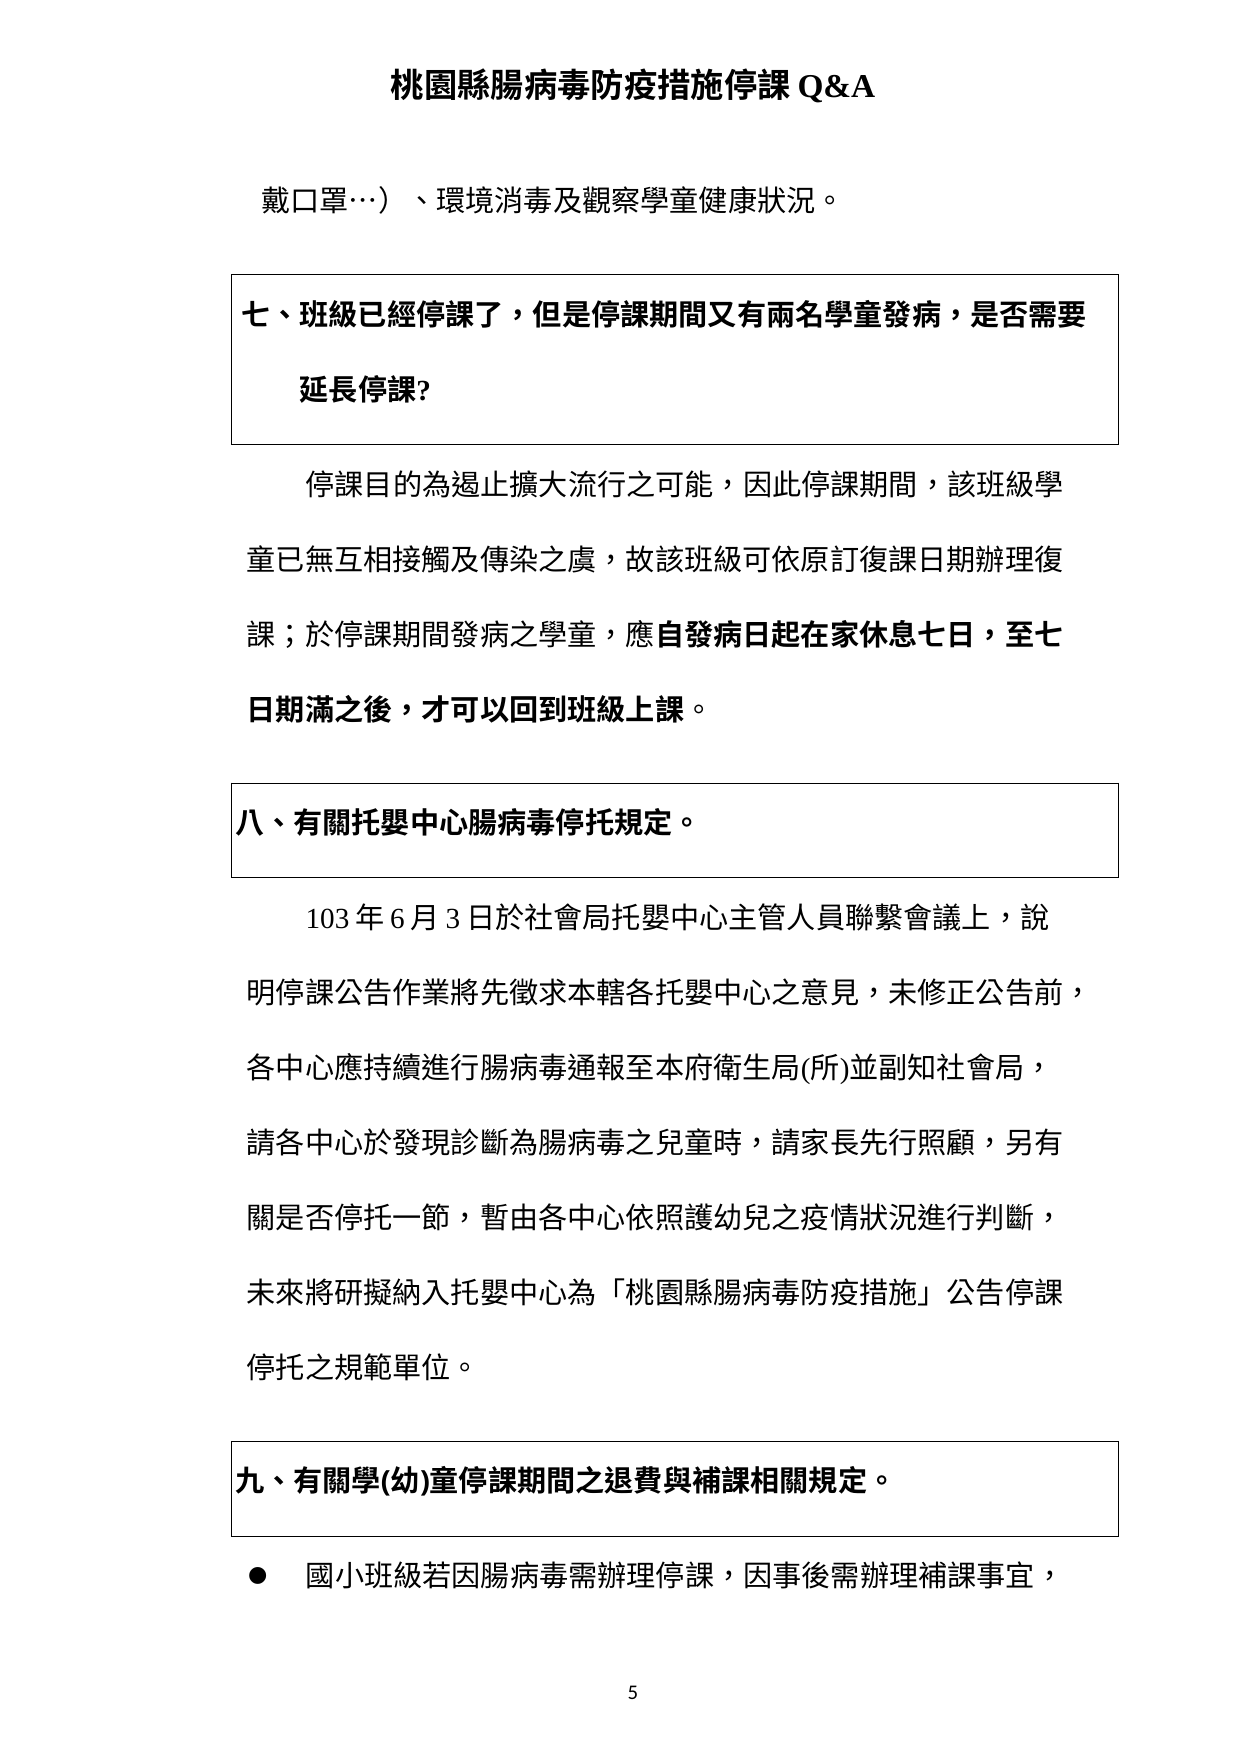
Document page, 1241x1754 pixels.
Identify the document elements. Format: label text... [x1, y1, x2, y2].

table_header 八、有關托嬰中心腸病毒停托規定。 [232, 784, 1118, 877]
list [247, 1537, 1078, 1612]
table_header 九、有關學(幼)童停課期間之退費與補課相關規定。 [232, 1442, 1118, 1536]
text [261, 162, 1078, 237]
text 停課目的為遏止擴大流行之可能，因此停課期間，該班級學童已無互相接觸及傳染之虞，故該班級可依原訂復課日期辦理復課；於停課期間發病之學童，應自發病日起在家休息七日，至七日期滿之後，才可以回到班級上課。 [246, 445, 1078, 745]
table_header 七、班級已經停課了，但是停課期間又有兩名學童發病，是否需要延長停課? [232, 275, 1118, 444]
text 103年6月3日於社會局托嬰中心主管人員聯繫會議上，說明停課公告作業將先徵求本轄各托嬰中心之意見，未修正公告前，各中心應持續進行腸病毒通報至本府衛生局(所)並副知社會局，請各中心於發現診斷為腸病毒之兒童時，請家長先行照顧，另有關是否停托一節，暫由各中心依照護幼兒之疫情狀況進行判斷，未來將研擬納入托嬰中心為「桃園縣腸病毒防疫措施」公告停課停托之規範單位。 [246, 878, 1078, 1403]
